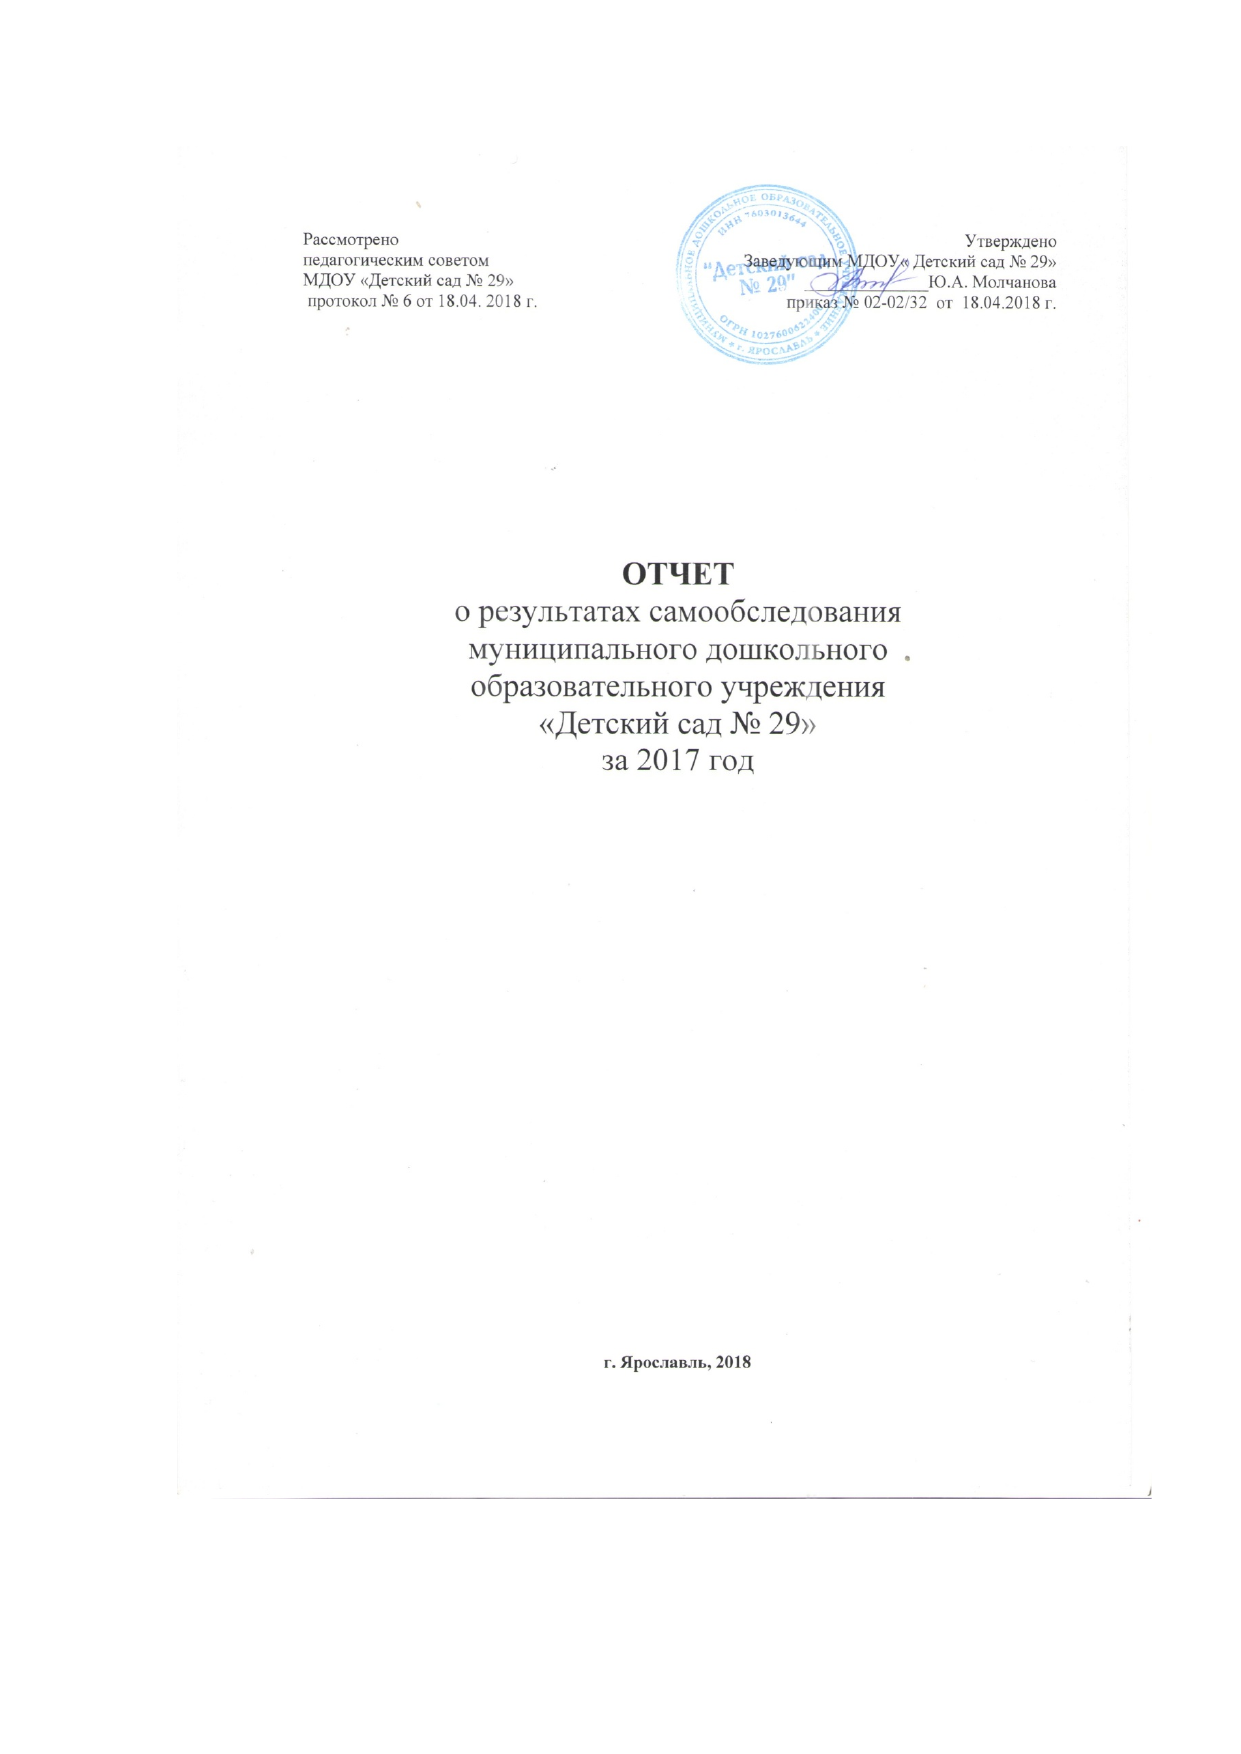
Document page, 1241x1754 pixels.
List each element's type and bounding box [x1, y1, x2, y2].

picture [177, 146, 1152, 1499]
